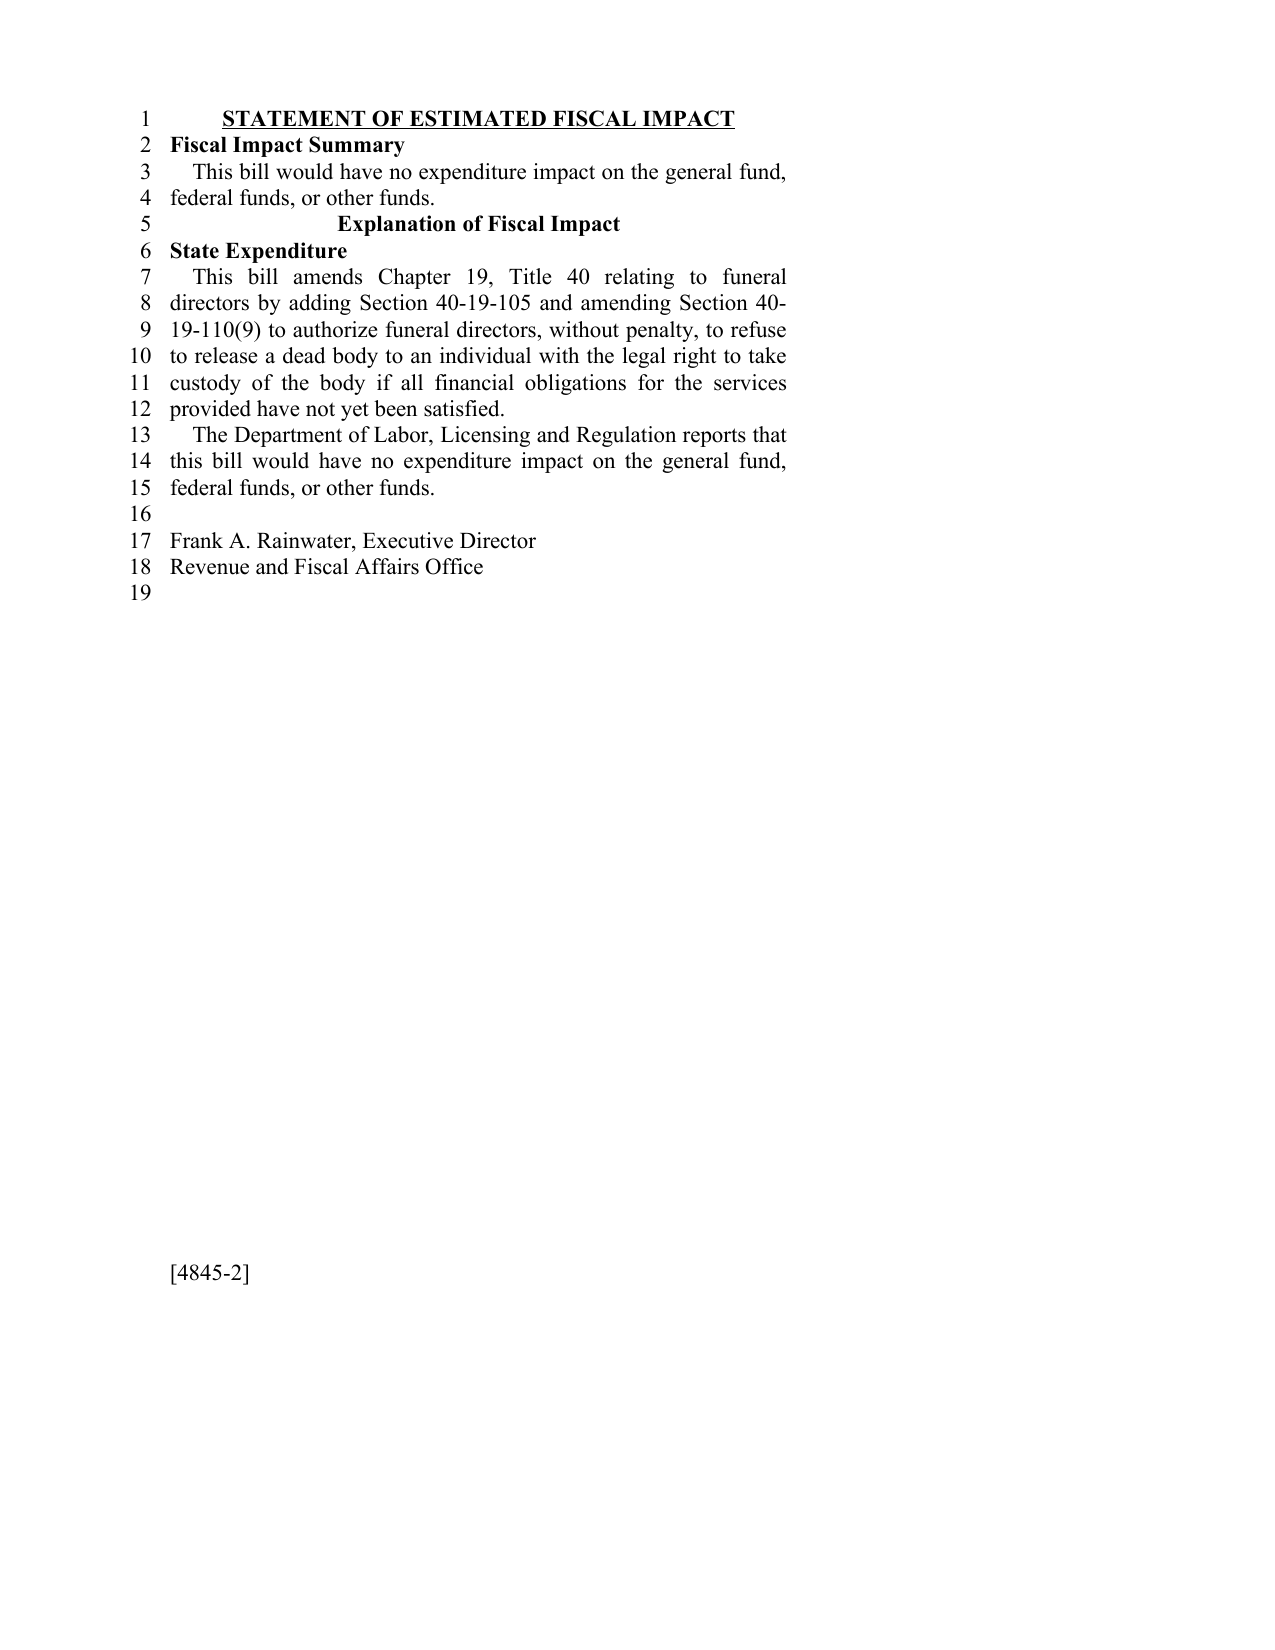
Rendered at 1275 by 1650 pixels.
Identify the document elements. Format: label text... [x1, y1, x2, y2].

text State Expenditure [169, 237, 787, 263]
text Revenue and Fiscal Affairs Office [169, 553, 787, 579]
text The Department of Labor, Licensing and Regulation reports that this bill would have no expenditure impact on the general fund, federal funds, or other funds. [169, 421, 787, 500]
text Explanation of Fiscal Impact [169, 210, 787, 237]
text This bill amends Chapter 19, Title 40 relating to funeral directors by adding Section 40-19-105 and amending Section 40-19-110(9) to authorize funeral directors, without penalty, to refuse to release a dead body to an individual with the legal right to take custody of the body if all financial obligations for the services provided have not yet been satisfied. [169, 263, 787, 421]
text STATEMENT OF ESTIMATED FISCAL IMPACT [169, 105, 787, 131]
text Frank A. Rainwater, Executive Director [169, 527, 787, 553]
text This bill would have no expenditure impact on the general fund, federal funds, or other funds. [169, 158, 787, 210]
text Fiscal Impact Summary [169, 131, 787, 158]
